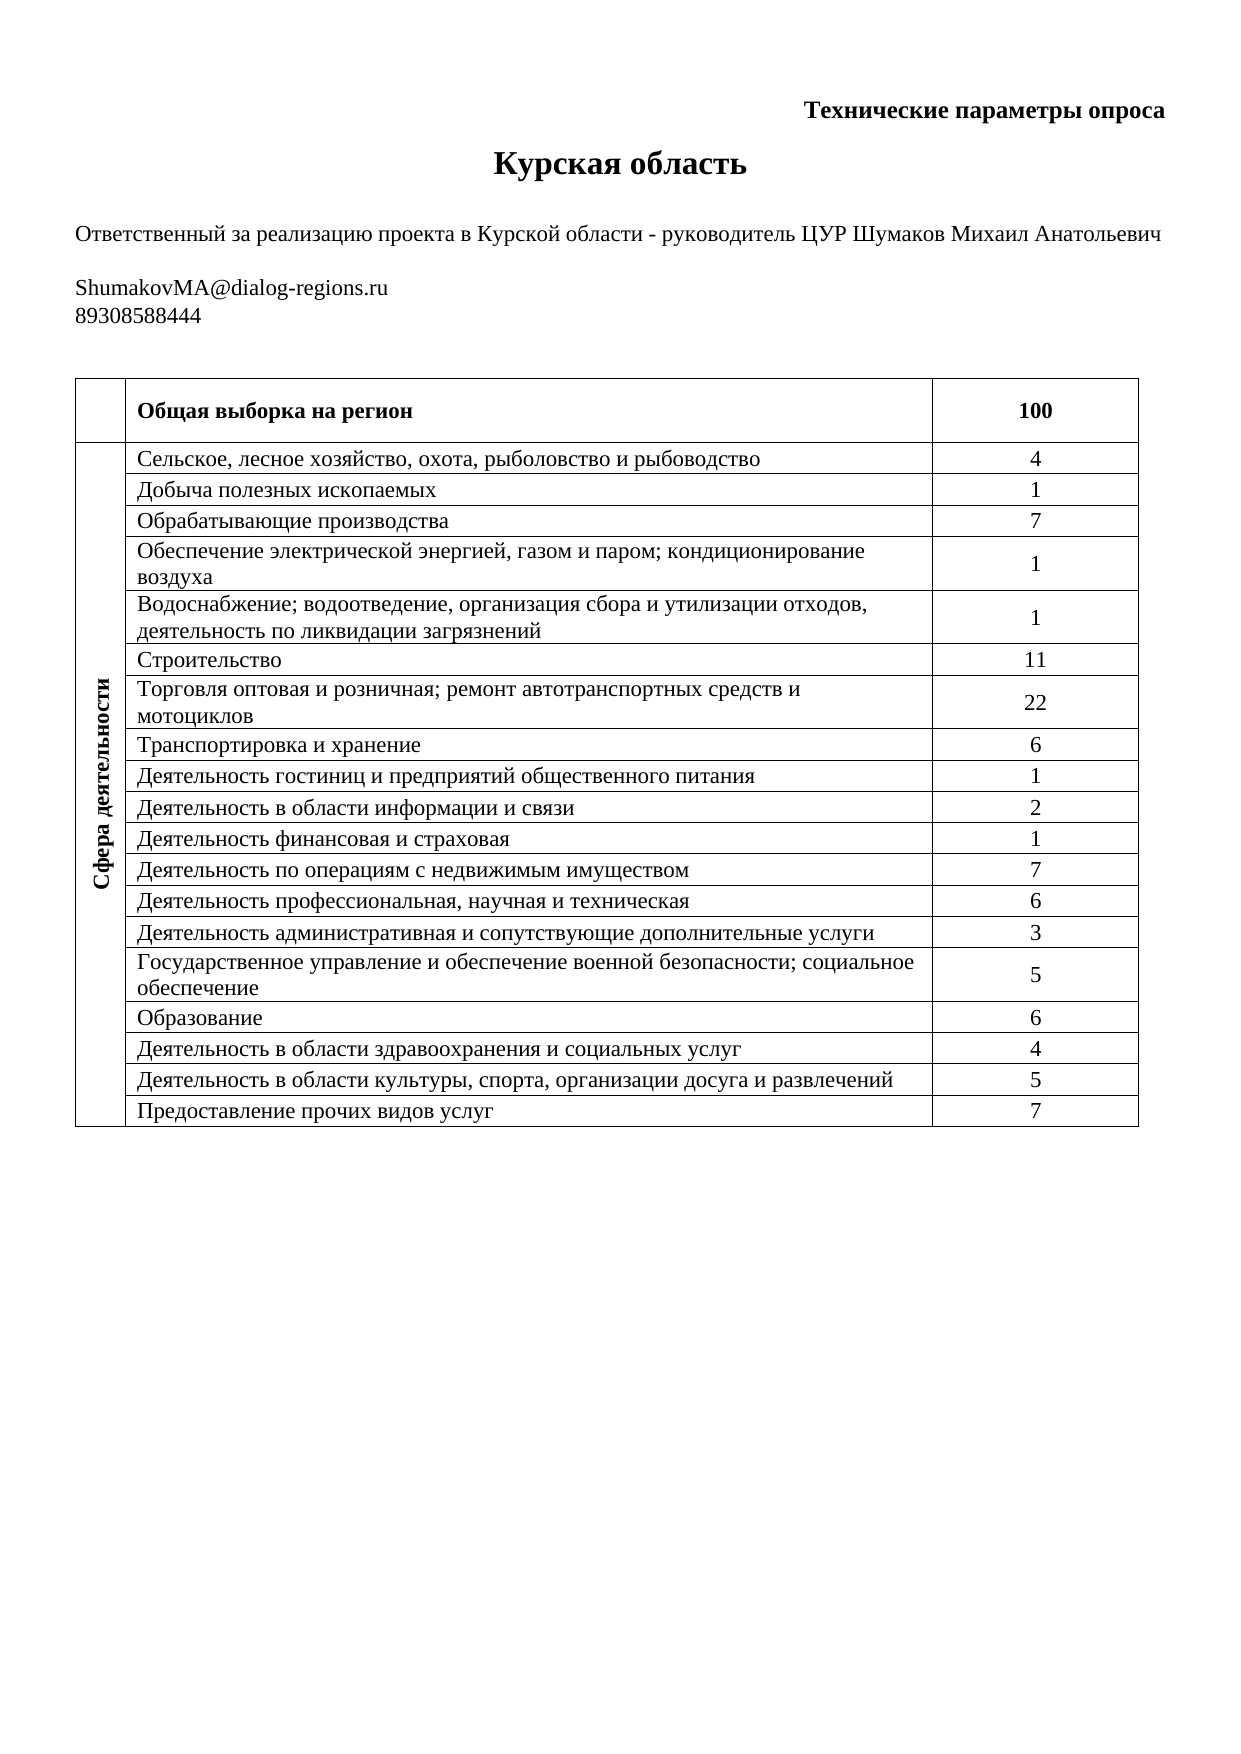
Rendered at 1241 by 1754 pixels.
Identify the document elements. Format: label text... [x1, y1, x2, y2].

table_cell 4 [933, 1033, 1138, 1063]
table_header 100 [933, 379, 1138, 442]
table_cell 22 [933, 676, 1138, 728]
table_cell Деятельность в области информации и связи [126, 792, 932, 822]
text ShumakovMA@dialog-regions.ru 89308588444 [75, 274, 1165, 359]
table_cell Деятельность административная и сопутствующие дополнительные услуги [126, 917, 932, 947]
table_cell 3 [933, 917, 1138, 947]
table_cell Деятельность профессиональная, научная и техническая [126, 886, 932, 916]
table_cell 5 [933, 948, 1138, 1001]
table_cell 7 [933, 854, 1138, 884]
table_cell 5 [933, 1064, 1138, 1094]
table_cell 7 [933, 506, 1138, 536]
table_cell Обеспечение электрической энергией, газом и паром; кондиционирование воздуха [126, 537, 932, 589]
table_cell Государственное управление и обеспечение военной безопасности; социальное обеспечение [126, 948, 932, 1001]
table_cell Транспортировка и хранение [126, 729, 932, 759]
table_cell 1 [933, 537, 1138, 589]
table_cell 1 [933, 474, 1138, 504]
table_header [76, 379, 125, 442]
table_cell 1 [933, 823, 1138, 853]
table_cell Обрабатывающие производства [126, 506, 932, 536]
table_cell Деятельность финансовая и страховая [126, 823, 932, 853]
table_cell Сфера деятельности [76, 443, 125, 1126]
table_cell 6 [933, 1002, 1138, 1032]
table_cell 6 [933, 886, 1138, 916]
text Ответственный за реализацию проекта в Курской области - руководитель ЦУР Шумаков Михаил Анатольевич [75, 220, 1165, 274]
table_cell Торговля оптовая и розничная; ремонт автотранспортных средств и мотоциклов [126, 676, 932, 728]
table_cell Водоснабжение; водоотведение, организация сбора и утилизации отходов, деятельность по ликвидации загрязнений [126, 591, 932, 643]
table_cell 7 [933, 1096, 1138, 1126]
table_cell Деятельность по операциям с недвижимым имуществом [126, 854, 932, 884]
table_cell 6 [933, 729, 1138, 759]
table_cell Деятельность гостиниц и предприятий общественного питания [126, 761, 932, 791]
table_cell 11 [933, 644, 1138, 674]
table_cell 2 [933, 792, 1138, 822]
text Технические параметры опроса [75, 95, 1165, 124]
table_cell Сельское, лесное хозяйство, охота, рыболовство и рыбоводство [126, 443, 932, 473]
table_cell Строительство [126, 644, 932, 674]
table_cell Образование [126, 1002, 932, 1032]
table_cell 1 [933, 761, 1138, 791]
table_cell 1 [933, 591, 1138, 643]
table_cell 4 [933, 443, 1138, 473]
table_cell Деятельность в области здравоохранения и социальных услуг [126, 1033, 932, 1063]
table_cell Деятельность в области культуры, спорта, организации досуга и развлечений [126, 1064, 932, 1094]
table_cell Предоставление прочих видов услуг [126, 1096, 932, 1126]
table_cell Добыча полезных ископаемых [126, 474, 932, 504]
text Курская область [75, 143, 1165, 181]
table_header Общая выборка на регион [126, 379, 932, 442]
